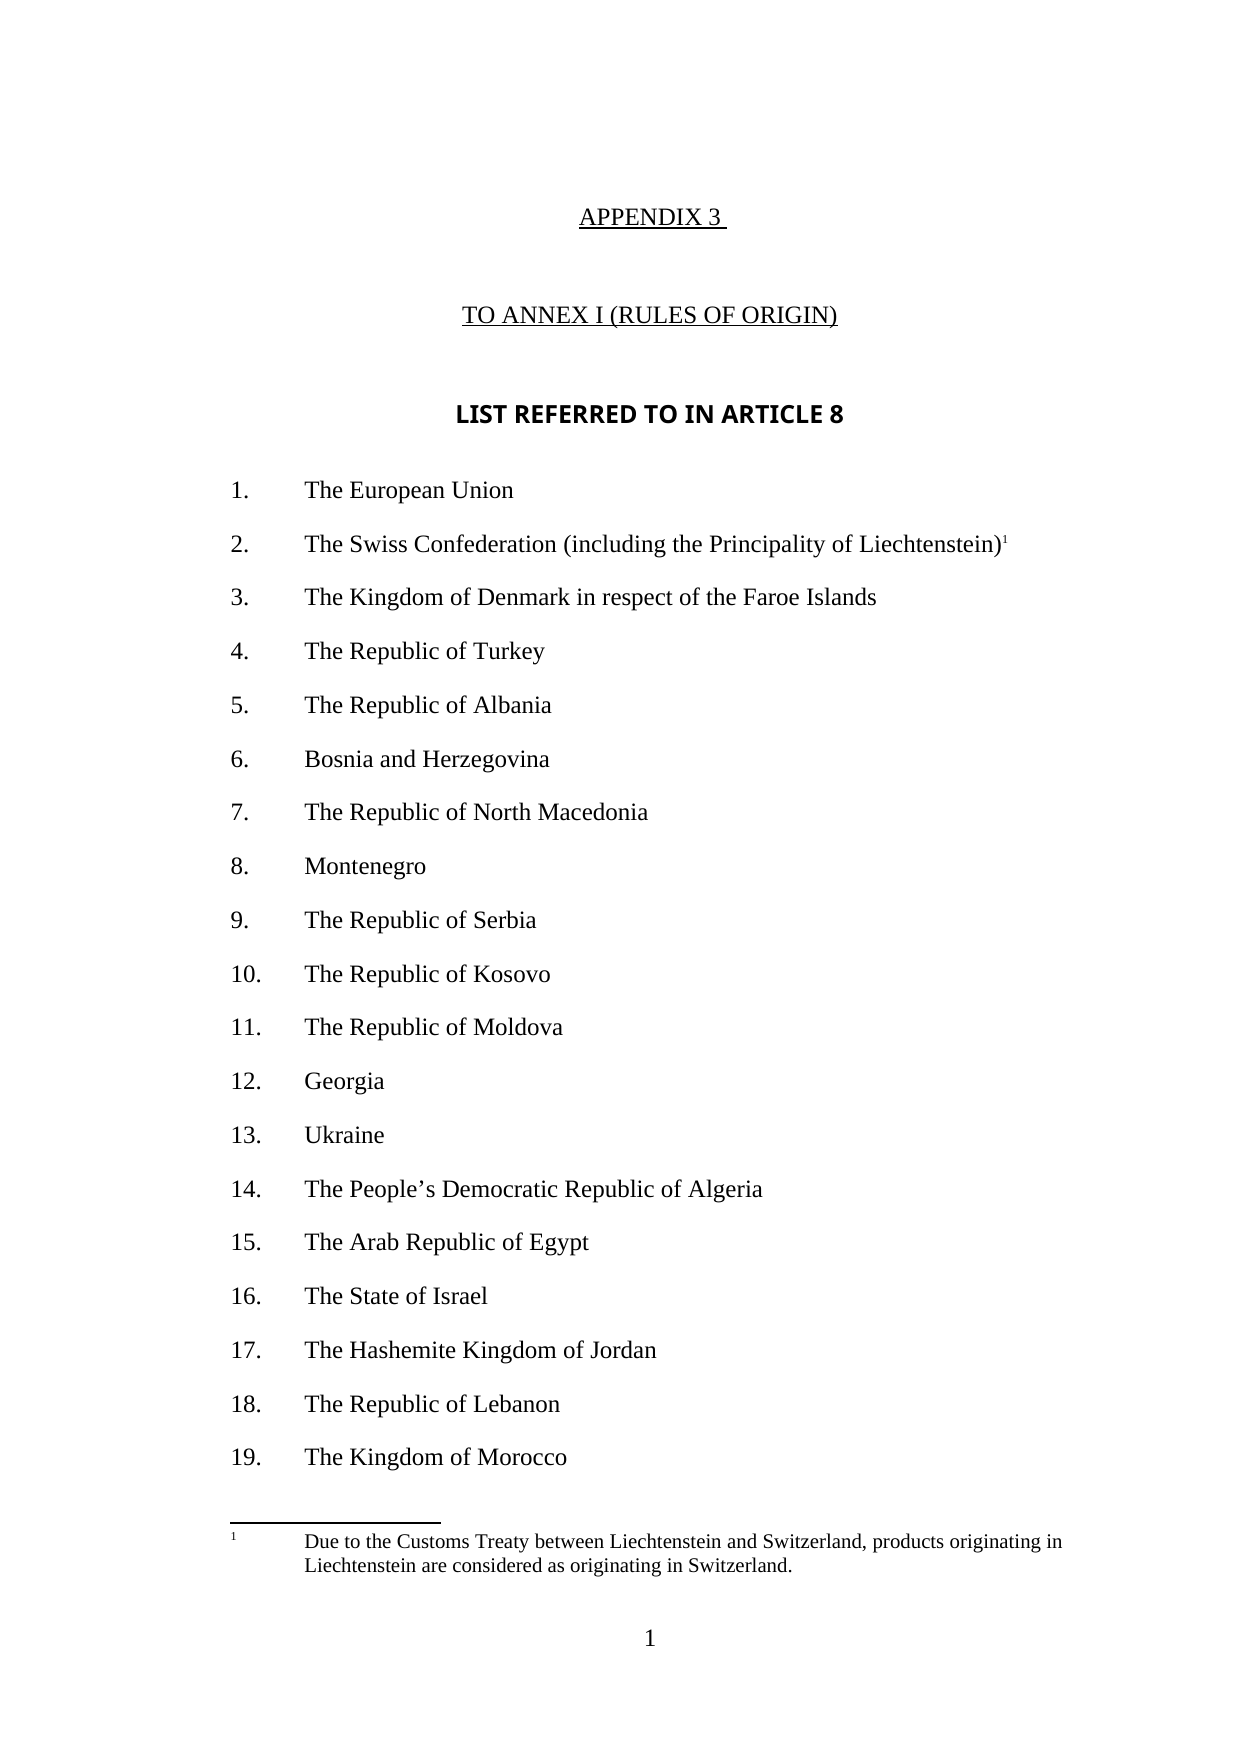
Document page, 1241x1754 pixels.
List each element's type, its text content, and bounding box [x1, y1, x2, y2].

list The Republic of Lebanon [230, 1389, 1069, 1417]
list The Republic of Turkey [230, 636, 1069, 665]
list The European Union [230, 475, 1069, 504]
text TO ANNEX I (RULES OF ORIGIN) [230, 300, 1069, 328]
list The Kingdom of Morocco [230, 1442, 1069, 1471]
list Ukraine [230, 1120, 1069, 1149]
list The Swiss Confederation (including the Principality of Liechtenstein) [230, 529, 1069, 557]
list The Republic of North Macedonia [230, 797, 1069, 826]
list Georgia [230, 1066, 1069, 1095]
list The Kingdom of Denmark in respect of the Faroe Islands [230, 582, 1069, 611]
text APPENDIX 3 [230, 202, 1069, 231]
list The Republic of Moldova [230, 1012, 1069, 1041]
list Bosnia and Herzegovina [230, 744, 1069, 772]
title LIST REFERRED TO IN ARTICLE 8 [230, 397, 1069, 431]
list The People’s Democratic Republic of Algeria [230, 1174, 1069, 1202]
list The State of Israel [230, 1281, 1069, 1310]
list The Republic of Kosovo [230, 959, 1069, 987]
list The Republic of Albania [230, 690, 1069, 719]
list The Republic of Serbia [230, 905, 1069, 934]
list Montenegro [230, 851, 1069, 880]
list The Arab Republic of Egypt [230, 1227, 1069, 1256]
list The Hashemite Kingdom of Jordan [230, 1335, 1069, 1364]
